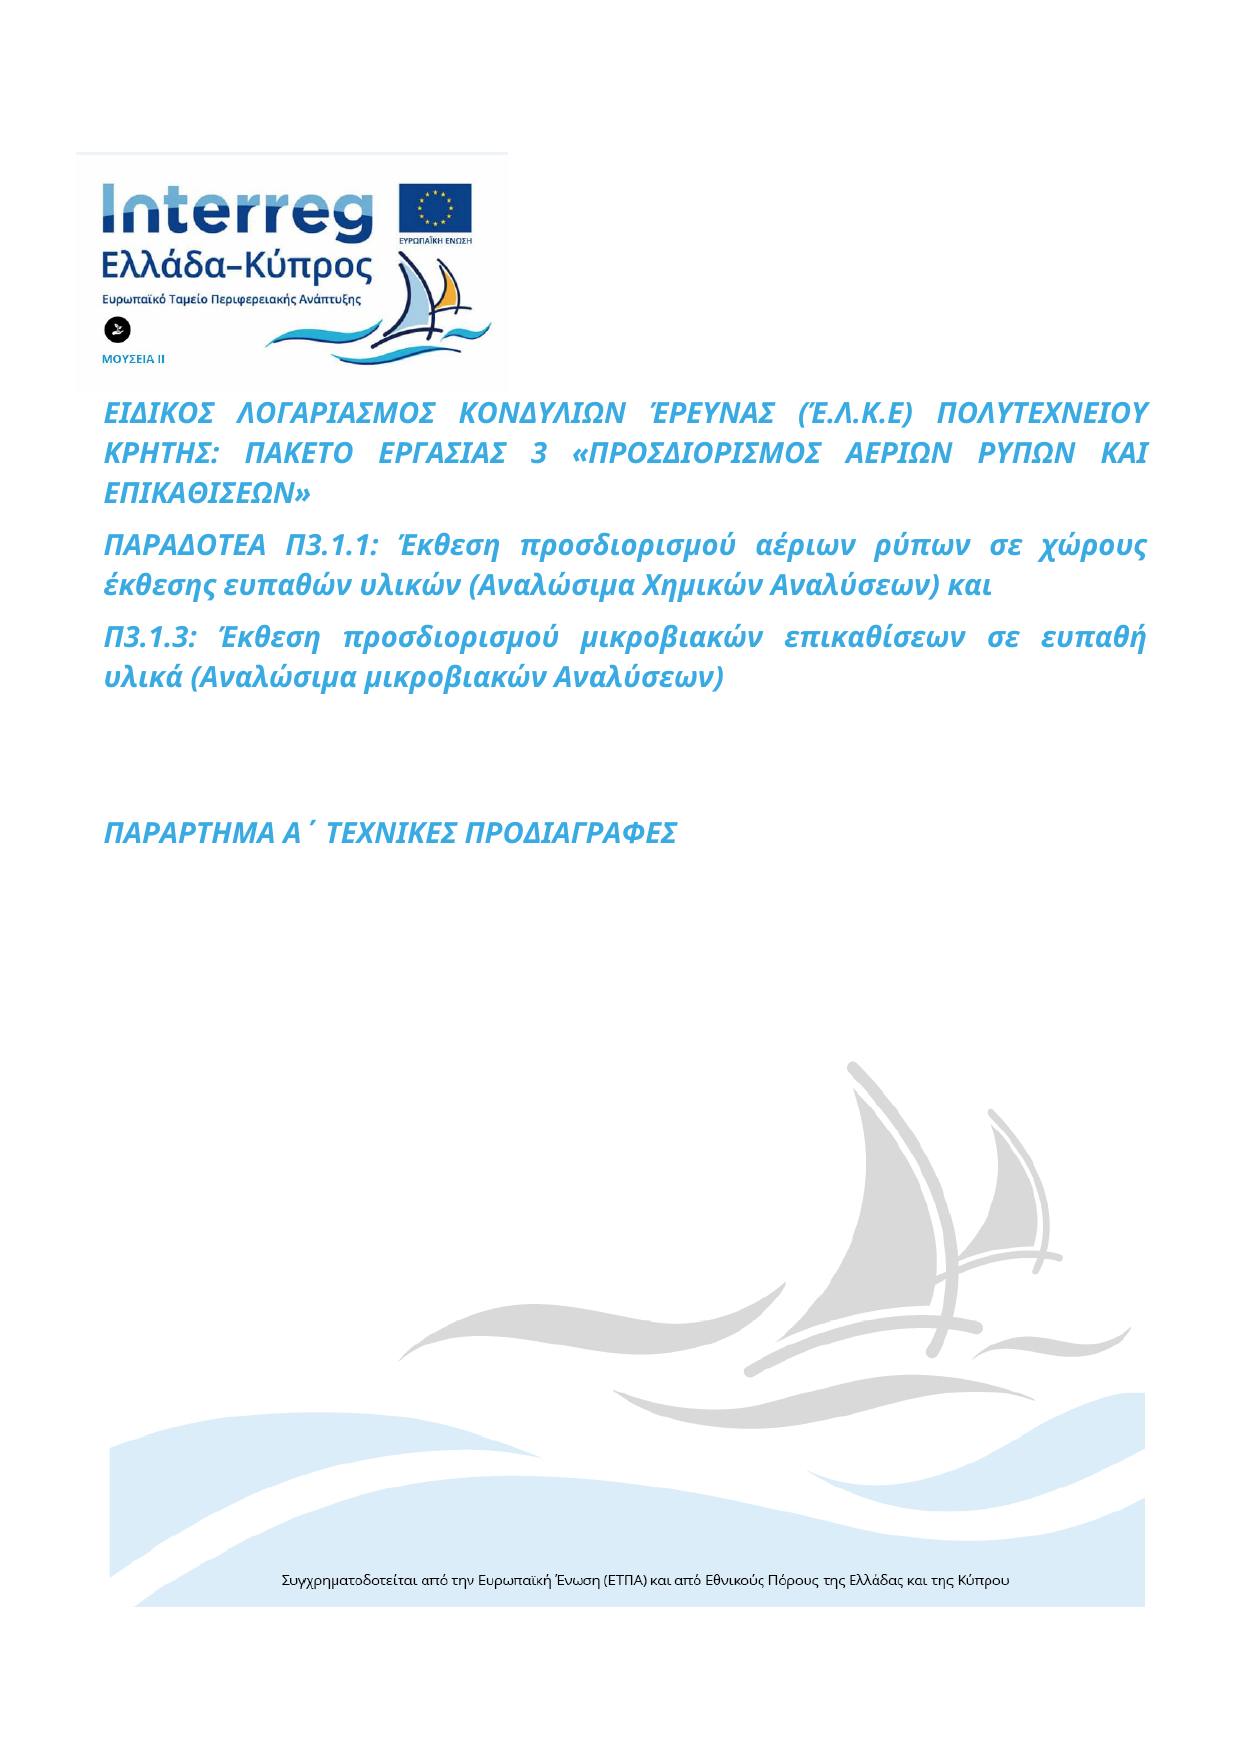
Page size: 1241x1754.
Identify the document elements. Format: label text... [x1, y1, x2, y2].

text ΠΑΡΑΔΟΤΕΑ Π3.1.1: Έκθεση προσδιορισμού αέριων ρύπων σε χώρους έκθεσης ευπαθών υλικών (Αναλώσιμα Χημικών Αναλύσεων) και [103, 524, 1152, 604]
text ΠΑΡΑΡΤΗΜΑ Α΄ ΤΕΧΝΙΚΕΣ ΠΡΟΔΙΑΓΡΑΦΕΣ [103, 812, 1152, 852]
picture [76, 152, 508, 393]
picture [109, 1035, 1146, 1607]
text Π3.1.3: Έκθεση προσδιορισμού μικροβιακών επικαθίσεων σε ευπαθή υλικά (Αναλώσιμα μικροβιακών Αναλύσεων) [103, 616, 1152, 696]
